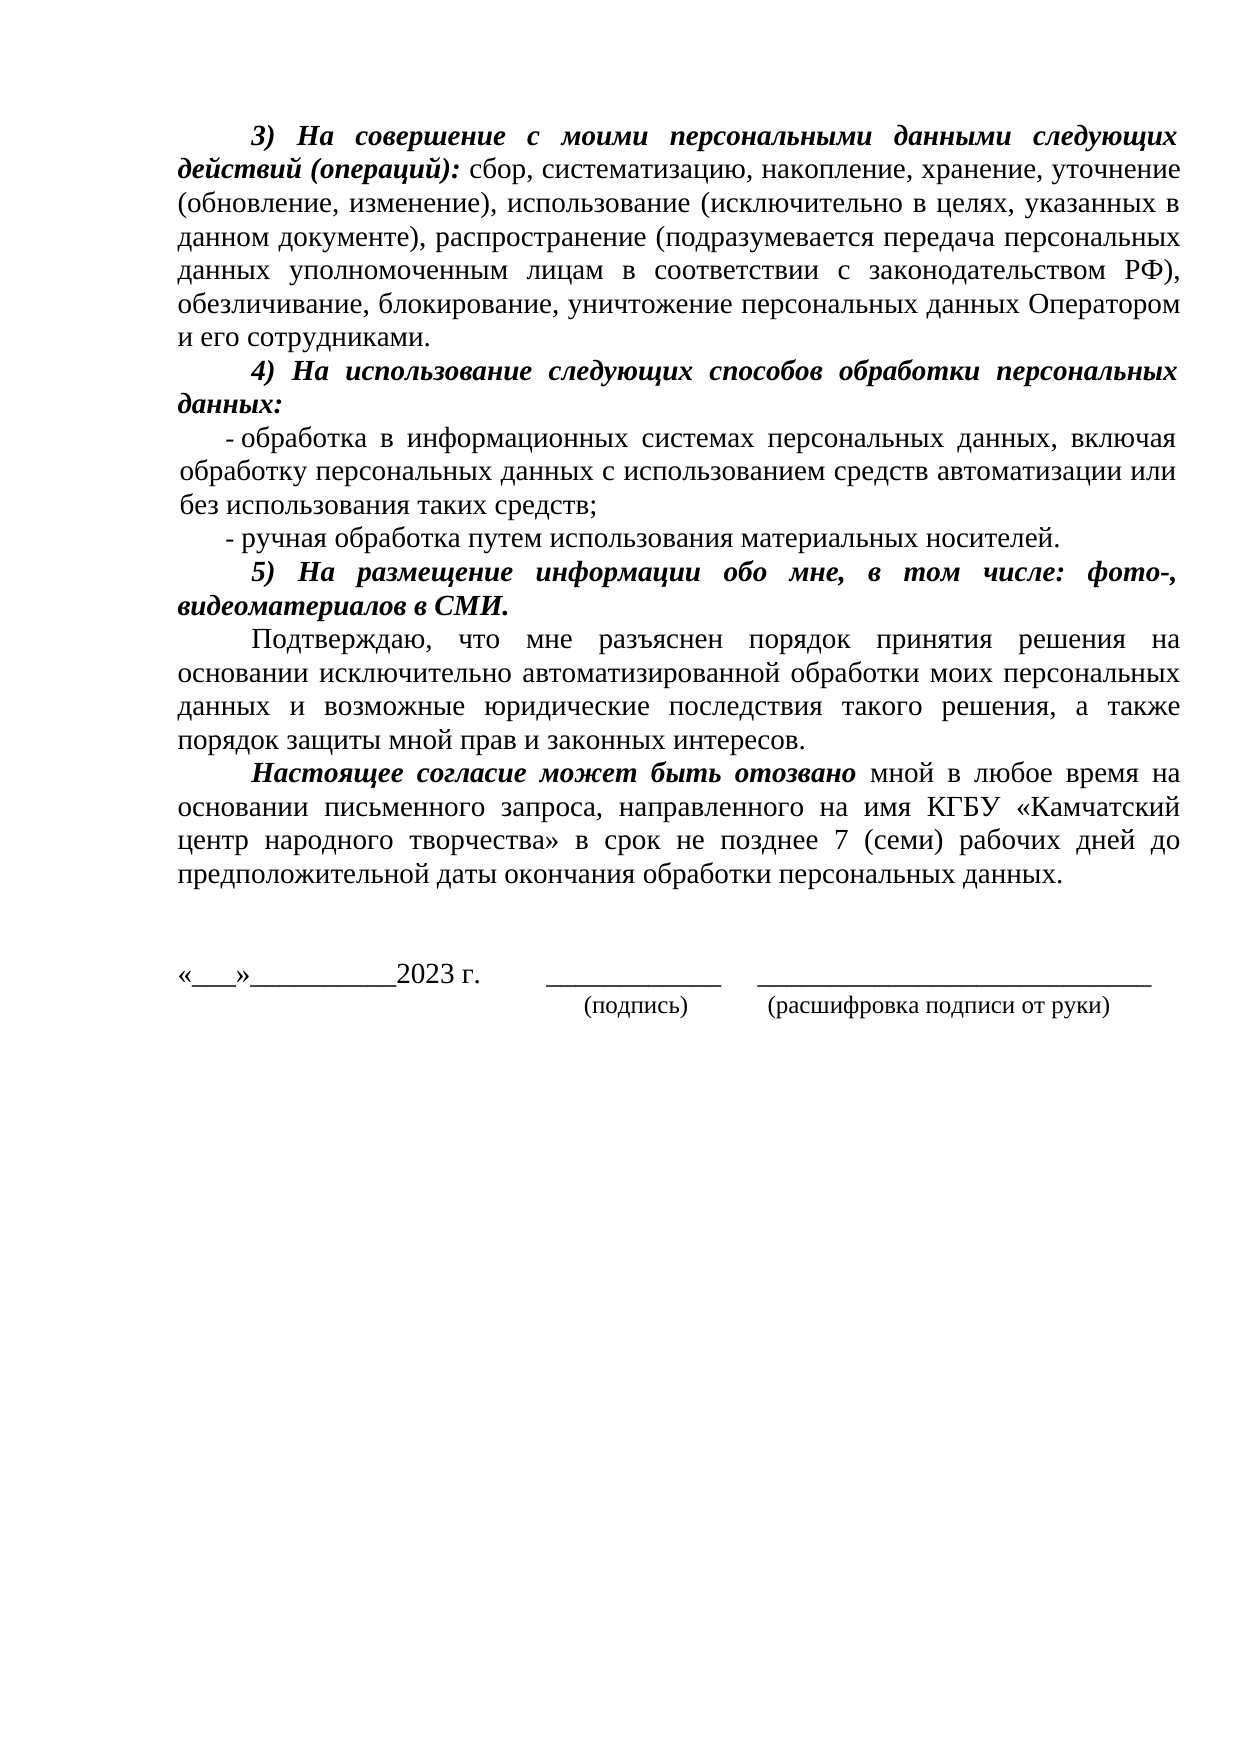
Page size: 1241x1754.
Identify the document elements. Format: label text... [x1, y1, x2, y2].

text 4) На использование следующих способов обработки персональных данных: [177, 353, 1181, 420]
text 5) На размещение информации обо мне, в том числе: фото-, видеоматериалов в СМИ. [177, 554, 1181, 621]
text «___»__________2023 г. ____________ ___________________________ [177, 957, 1181, 990]
text Подтверждаю, что мне разъяснен порядок принятия решения на основании исключительно автоматизированной обработки моих персональных данных и возможные юридические последствия такого решения, а также порядок защиты мной прав и законных интересов. [177, 621, 1181, 755]
text (подпись) (расшифровка подписи от руки) [472, 990, 1181, 1019]
list обработка в информационных системах персональных данных, включая обработку персональных данных с использованием средств автоматизации или без использования таких средств; [179, 420, 1177, 521]
text Настоящее согласие может быть отозвано мной в любое время на основании письменного запроса, направленного на имя КГБУ «Камчатский центр народного творчества» в срок не позднее 7 (семи) рабочих дней до предположительной даты окончания обработки персональных данных. [177, 755, 1181, 889]
text 3) На совершение с моими персональными данными следующих действий (операций): сбор, систематизацию, накопление, хранение, уточнение (обновление, изменение), использование (исключительно в целях, указанных в данном документе), распространение (подразумевается передача персональных данных уполномоченным лицам в соответствии с законодательством РФ), обезличивание, блокирование, уничтожение персональных данных Оператором и его сотрудниками. [177, 118, 1181, 353]
list ручная обработка путем использования материальных носителей. [179, 521, 1181, 554]
